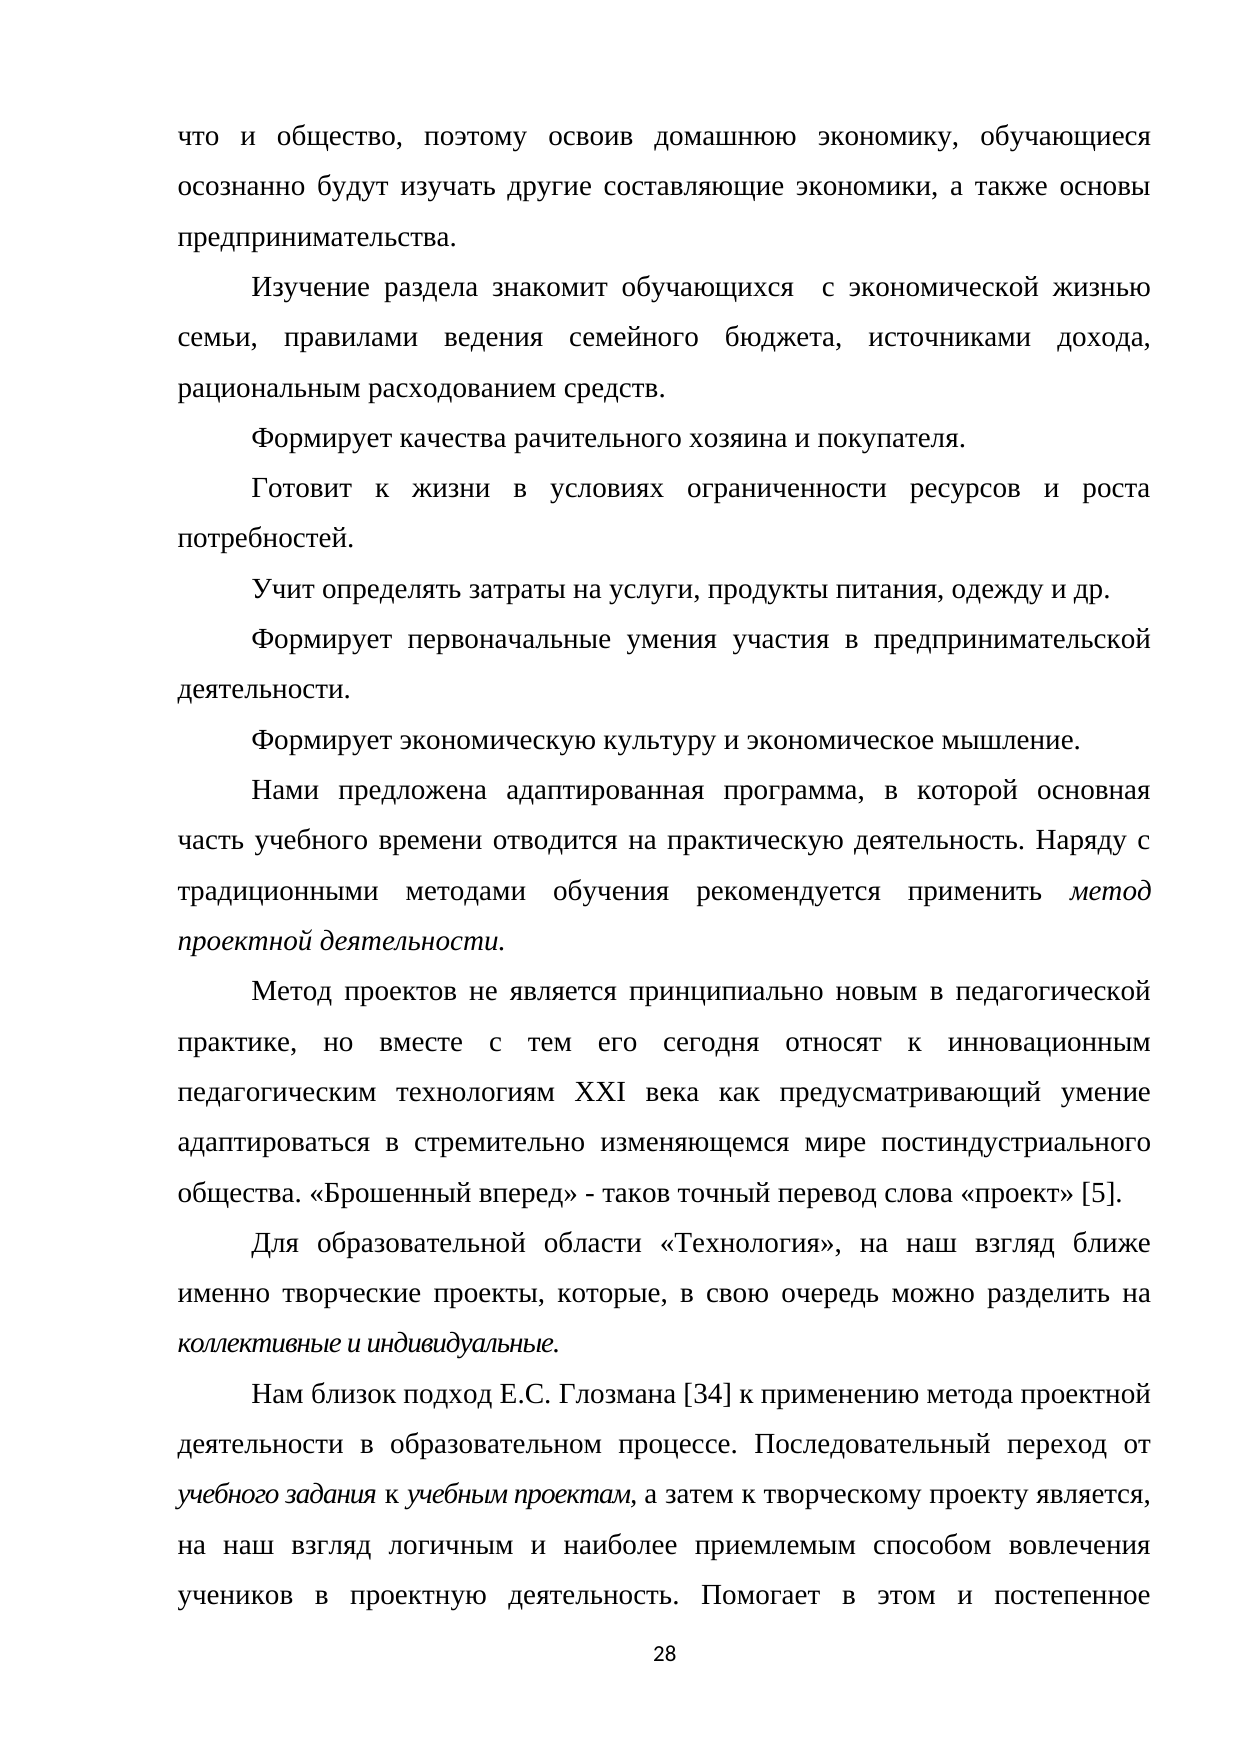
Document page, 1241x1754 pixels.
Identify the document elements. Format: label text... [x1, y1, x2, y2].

text Изучение раздела знакомит обучающихся с экономической жизнью семьи, правилами ведения семейного бюджета, источниками дохода, рациональным расходованием средств. [177, 269, 1152, 403]
text Для образовательной области «Технология», на наш взгляд ближе именно творческие проекты, которые, в свою очередь можно разделить на коллективные и индивидуальные. [177, 1225, 1152, 1359]
text Готовит к жизни в условиях ограниченности ресурсов и роста потребностей. [177, 470, 1152, 554]
text Метод проектов не является принципиально новым в педагогической практике, но вместе с тем его сегодня относят к инновационным педагогическим технологиям XXI века как предусматривающий умение адаптироваться в стремительно изменяющемся мире постиндустриального общества. «Брошенный вперед» - таков точный перевод слова «проект» [5]. [177, 973, 1152, 1208]
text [177, 1376, 1152, 1611]
text Формирует качества рачительного хозяина и покупателя. [177, 420, 1152, 453]
text Нами предложена адаптированная программа, в которой основная часть учебного времени отводится на практическую деятельность. Наряду с традиционными методами обучения рекомендуется применить метод проектной деятельности. [177, 772, 1152, 957]
text Формирует экономическую культуру и экономическое мышление. [177, 722, 1152, 755]
text Формирует первоначальные умения участия в предпринимательской деятельности. [177, 621, 1152, 705]
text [177, 118, 1152, 252]
text Учит определять затраты на услуги, продукты питания, одежду и др. [177, 571, 1152, 604]
